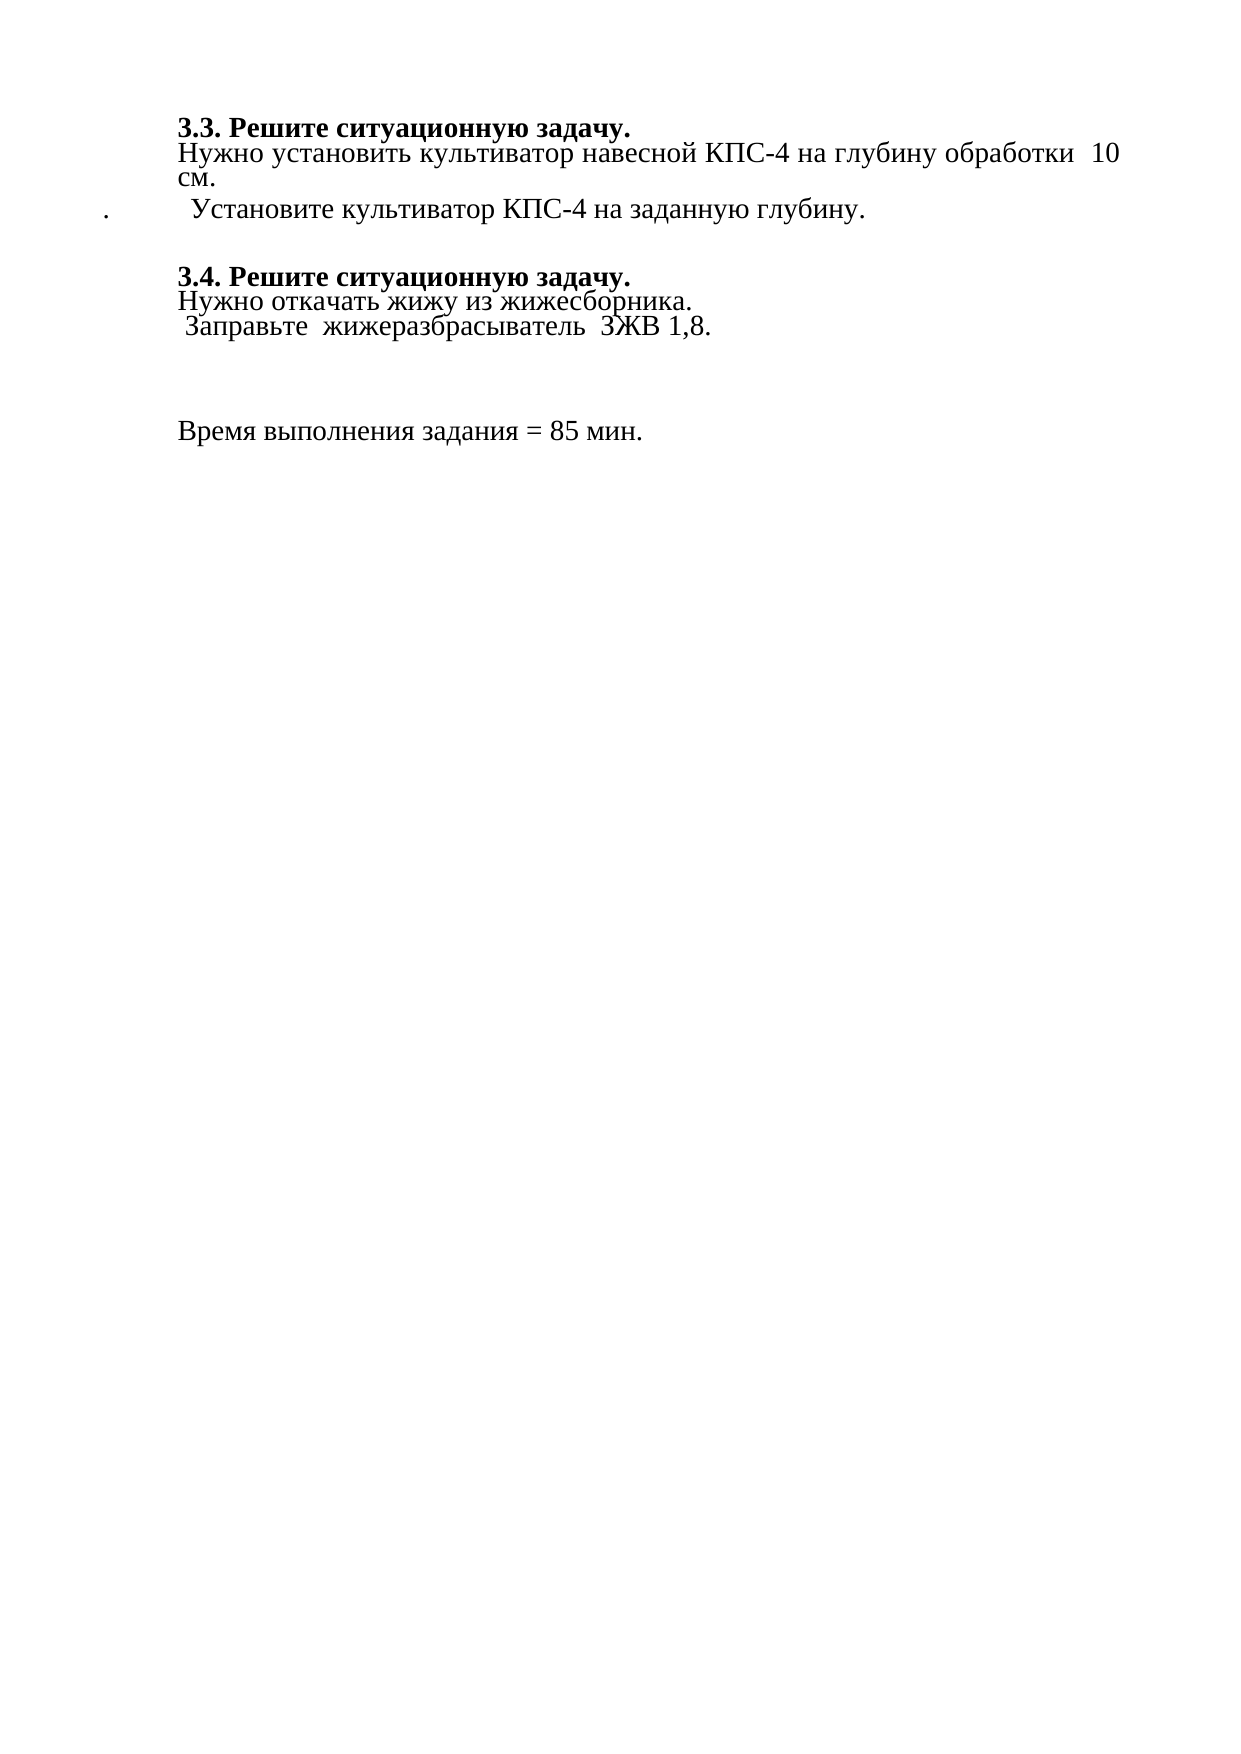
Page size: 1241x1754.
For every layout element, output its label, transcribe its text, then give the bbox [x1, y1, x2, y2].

text Заправьте жижеразбрасыватель ЗЖВ 1,8. [177, 315, 1122, 340]
text 3.3. Решите ситуационную задачу. [177, 118, 1122, 143]
text 3.4. Решите ситуационную задачу. [177, 266, 1122, 291]
text Нужно откачать жижу из жижесборника. [177, 291, 1122, 315]
text Нужно установить культиватор навесной КПС-4 на глубину обработки 10 см. [177, 143, 1122, 192]
text Время выполнения задания = 85 мин. [177, 413, 1152, 447]
text . Установите культиватор КПС-4 на заданную глубину. [102, 192, 1152, 225]
